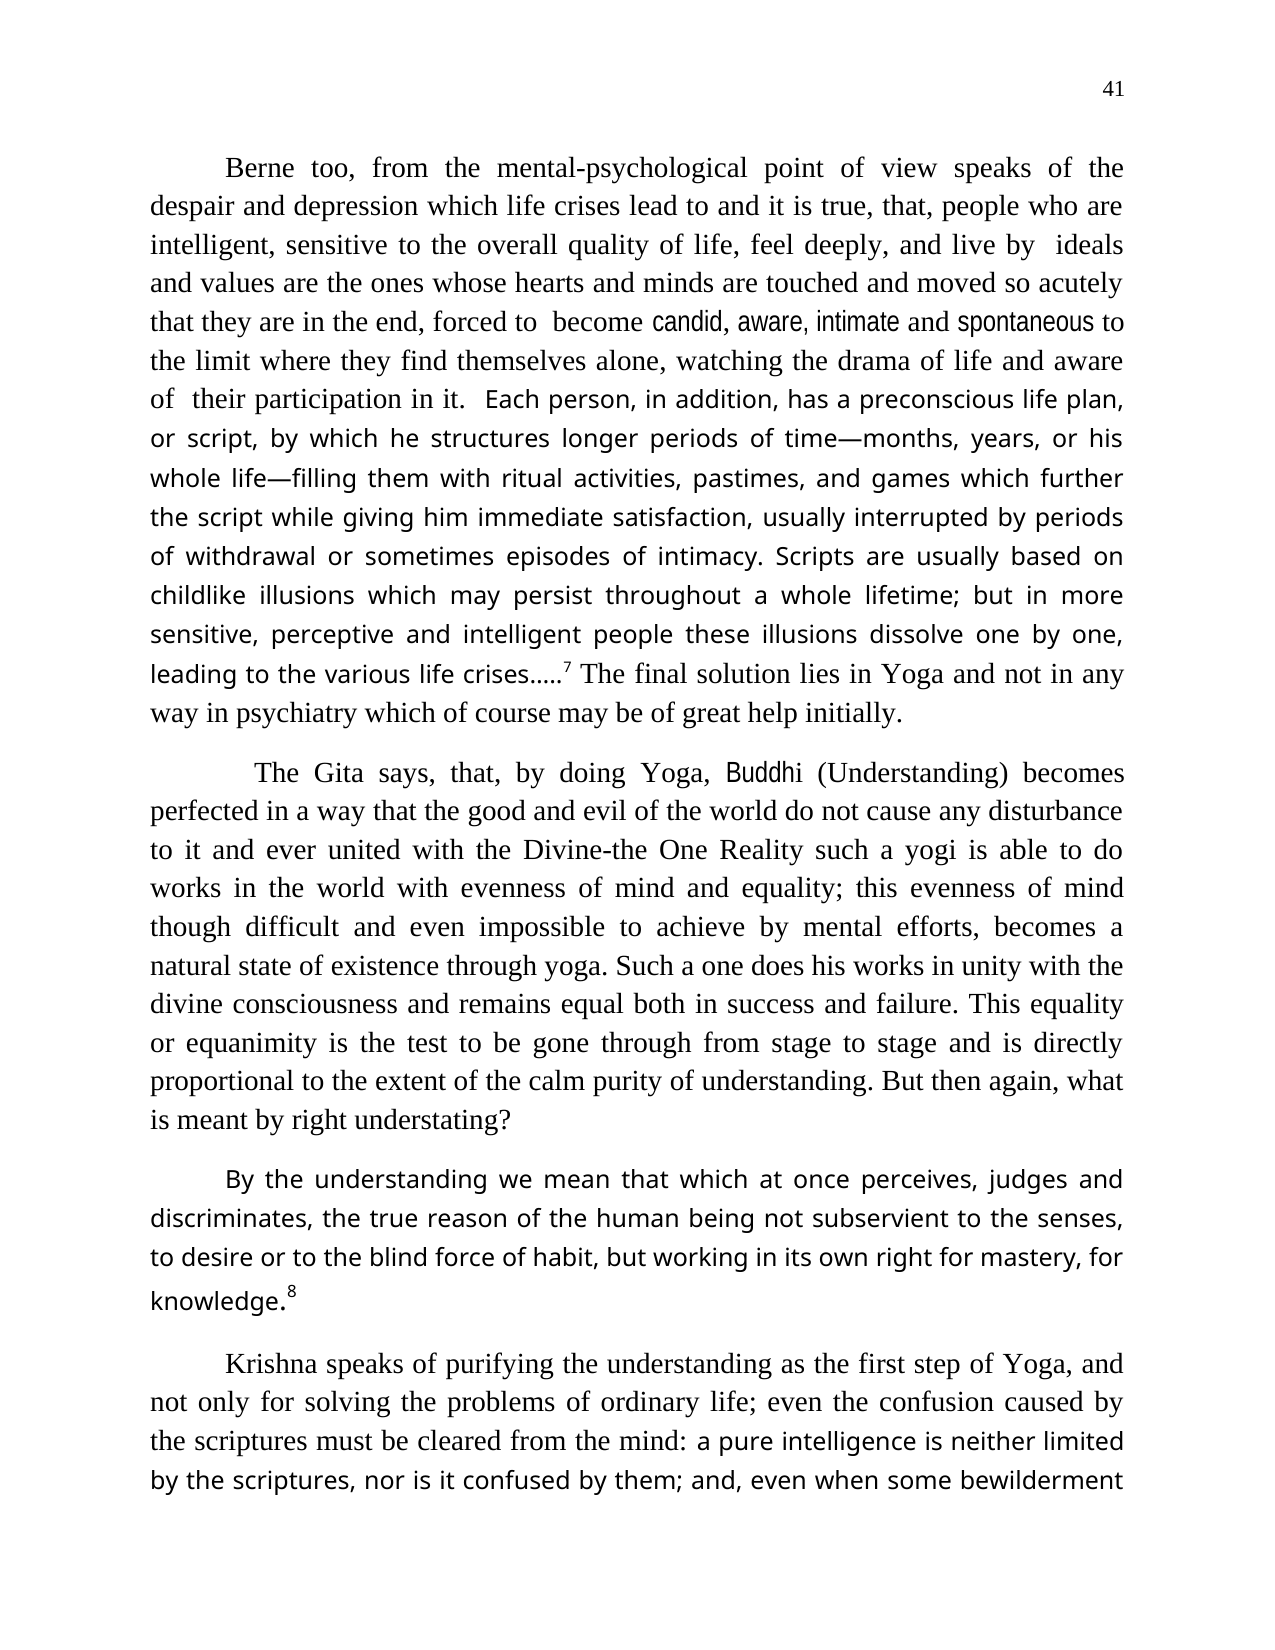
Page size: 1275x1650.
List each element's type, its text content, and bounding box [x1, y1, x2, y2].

text The Gita says, that, by doing Yoga, Buddhi (Understanding) becomes perfected in a way that the good and evil of the world do not cause any disturbance to it and ever united with the Divine-the One Reality such a yogi is able to do works in the world with evenness of mind and equality; this evenness of mind though difficult and even impossible to achieve by mental efforts, becomes a natural state of existence through yoga. Such a one does his works in unity with the divine consciousness and remains equal both in success and failure. This equality or equanimity is the test to be gone through from stage to stage and is directly proportional to the extent of the calm purity of understanding. But then again, what is meant by right understating? [150, 755, 1125, 1135]
text Berne too, from the mental-psychological point of view speaks of the despair and depression which life crises lead to and it is true, that, people who are intelligent, sensitive to the overall quality of life, feel deeply, and live by ideals and values are the ones whose hearts and minds are touched and moved so acutely that they are in the end, forced to become candid, aware, intimate and spontaneous to the limit where they find themselves alone, watching the drama of life and aware of their participation in it. Each person, in addition, has a preconscious life plan, or script, by which he structures longer periods of time—months, years, or his whole life—filling them with ritual activities, pastimes, and games which further the script while giving him immediate satisfaction, usually interrupted by periods of withdrawal or sometimes episodes of intimacy. Scripts are usually based on childlike illusions which may persist throughout a whole lifetime; but in more sensitive, perceptive and intelligent people these illusions dissolve one by one, leading to the various life crises…..7 The final solution lies in Yoga and not in any way in psychiatry which of course may be of great help initially. [150, 150, 1125, 729]
text By the understanding we mean that which at once perceives, judges and discriminates, the true reason of the human being not subservient to the senses, to desire or to the blind force of habit, but working in its own right for mastery, for knowledge.8 [150, 1161, 1125, 1319]
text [150, 1346, 1125, 1497]
